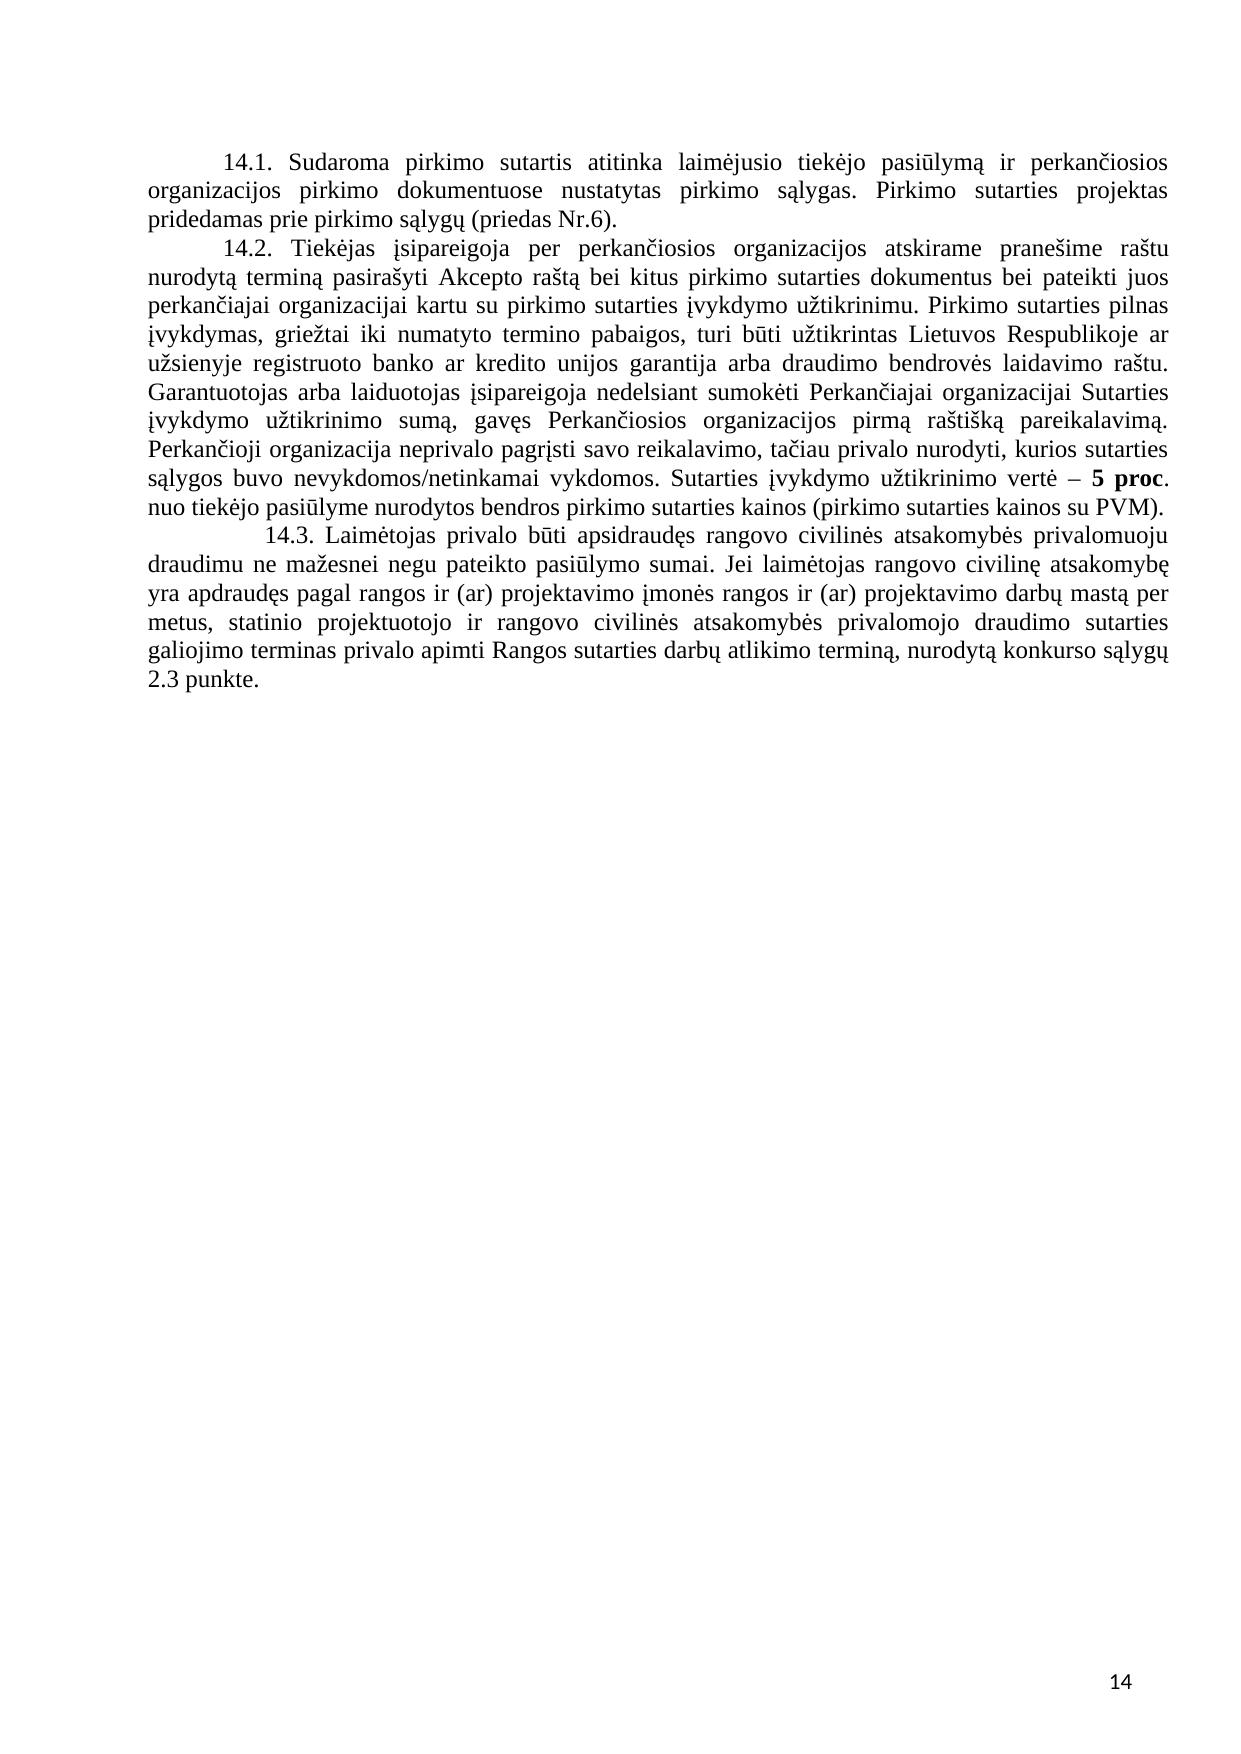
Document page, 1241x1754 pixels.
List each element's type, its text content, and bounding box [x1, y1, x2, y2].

text 14.2. Tiekėjas įsipareigoja per perkančiosios organizacijos atskirame pranešime raštu nurodytą terminą pasirašyti Akcepto raštą bei kitus pirkimo sutarties dokumentus bei pateikti juos perkančiajai organizacijai kartu su pirkimo sutarties įvykdymo užtikrinimu. Pirkimo sutarties pilnas įvykdymas, griežtai iki numatyto termino pabaigos, turi būti užtikrintas Lietuvos Respublikoje ar užsienyje registruoto banko ar kredito unijos garantija arba draudimo bendrovės laidavimo raštu. Garantuotojas arba laiduotojas įsipareigoja nedelsiant sumokėti Perkančiajai organizacijai Sutarties įvykdymo užtikrinimo sumą, gavęs Perkančiosios organizacijos pirmą raštišką pareikalavimą. Perkančioji organizacija neprivalo pagrįsti savo reikalavimo, tačiau privalo nurodyti, kurios sutarties sąlygos buvo nevykdomos/netinkamai vykdomos. Sutarties įvykdymo užtikrinimo vertė – 5 proc. nuo tiekėjo pasiūlyme nurodytos bendros pirkimo sutarties kainos (pirkimo sutarties kainos su PVM). [148, 233, 1169, 521]
text 14.3. Laimėtojas privalo būti apsidraudęs rangovo civilinės atsakomybės privalomuoju draudimu ne mažesnei negu pateikto pasiūlymo sumai. Jei laimėtojas rangovo civilinę atsakomybę yra apdraudęs pagal rangos ir (ar) projektavimo įmonės rangos ir (ar) projektavimo darbų mastą per metus, statinio projektuotojo ir rangovo civilinės atsakomybės privalomojo draudimo sutarties galiojimo terminas privalo apimti Rangos sutarties darbų atlikimo terminą, nurodytą konkurso sąlygų 2.3 punkte. [148, 521, 1169, 693]
text 14.1. Sudaroma pirkimo sutartis atitinka laimėjusio tiekėjo pasiūlymą ir perkančiosios organizacijos pirkimo dokumentuose nustatytas pirkimo sąlygas. Pirkimo sutarties projektas pridedamas prie pirkimo sąlygų (priedas Nr.6). [148, 147, 1169, 233]
